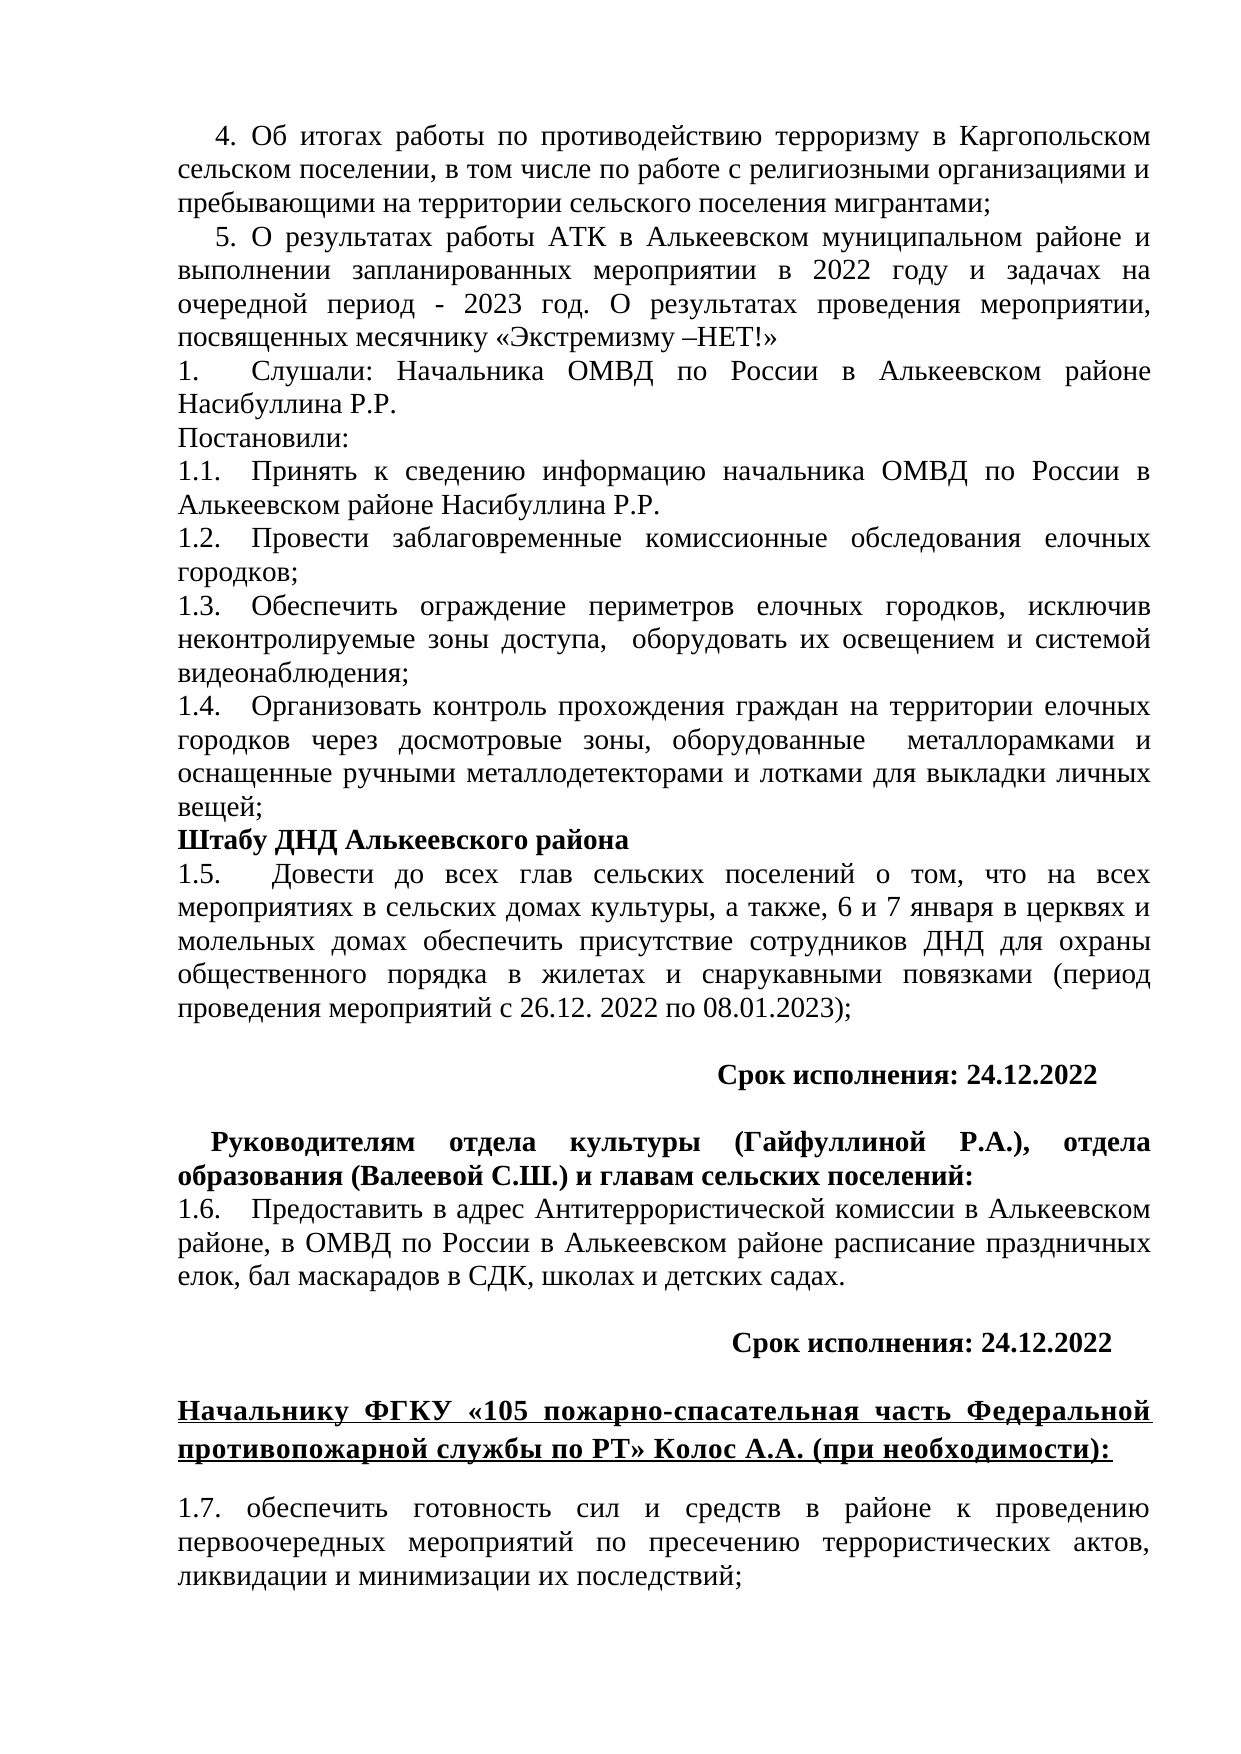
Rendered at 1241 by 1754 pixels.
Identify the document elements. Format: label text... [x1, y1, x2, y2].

list Предоставить в адрес Антитеррористической комиссии в Алькеевском районе, в ОМВД по России в Алькеевском районе расписание праздничных елок, бал маскарадов в СДК, школах и детских садах. [177, 1191, 1152, 1292]
list Довести до всех глав сельских поселений о том, что на всех мероприятиях в сельских домах культуры, а также, 6 и 7 января в церквях и молельных домах обеспечить присутствие сотрудников ДНД для охраны общественного порядка в жилетах и снарукавными повязками (период проведения мероприятий с 26.12. 2022 по 08.01.2023); [177, 856, 1152, 1024]
list Провести заблаговременные комиссионные обследования елочных городков; [177, 521, 1152, 588]
list Об итогах работы по противодействию терроризму в Каргопольском сельском поселении, в том числе по работе с религиозными организациями и пребывающими на территории сельского поселения мигрантами; [177, 118, 1152, 219]
list Принять к сведению информацию начальника ОМВД по России в Алькеевском районе Насибуллина Р.Р. [177, 453, 1152, 521]
list Слушали: Начальника ОМВД по России в Алькеевском районе Насибуллина Р.Р. [177, 353, 1152, 420]
text Постановили: [177, 420, 1152, 453]
list О результатах работы АТК в Алькеевском муниципальном районе и выполнении запланированных мероприятии в 2022 году и задачах на очередной период - 2023 год. О результатах проведения мероприятии, посвященных месячнику «Экстремизму –НЕТ!» [177, 219, 1152, 353]
text 1.7. обеспечить готовность сил и средств в районе к проведению первоочередных мероприятий по пресечению террористических актов, ликвидации и минимизации их последствий; [177, 1491, 1152, 1591]
text Начальнику ФГКУ «105 пожарно-спасательная часть Федеральной противопожарной службы по РТ» Колос А.А. (при необходимости): [177, 1423, 1152, 1465]
list Штабу ДНД Алькеевского района [177, 822, 1152, 856]
list Срок исполнения: 24.12.2022 [177, 1326, 1152, 1359]
list Обеспечить ограждение периметров елочных городков, исключив неконтролируемые зоны доступа, оборудовать их освещением и системой видеонаблюдения; [177, 588, 1152, 688]
text Срок исполнения: 24.12.2022 [177, 1057, 1152, 1091]
text Руководителям отдела культуры (Гайфуллиной Р.А.), отдела образования (Валеевой С.Ш.) и главам сельских поселений: [177, 1124, 1152, 1191]
text Начальнику ФГКУ «105 пожарно-спасательная часть Федеральной противопожарной службы по РТ» Колос А.А. (при необходимости): [177, 1393, 1152, 1422]
list Организовать контроль прохождения граждан на территории елочных городков через досмотровые зоны, оборудованные металлорамками и оснащенные ручными металлодетекторами и лотками для выкладки личных вещей; [177, 688, 1152, 822]
